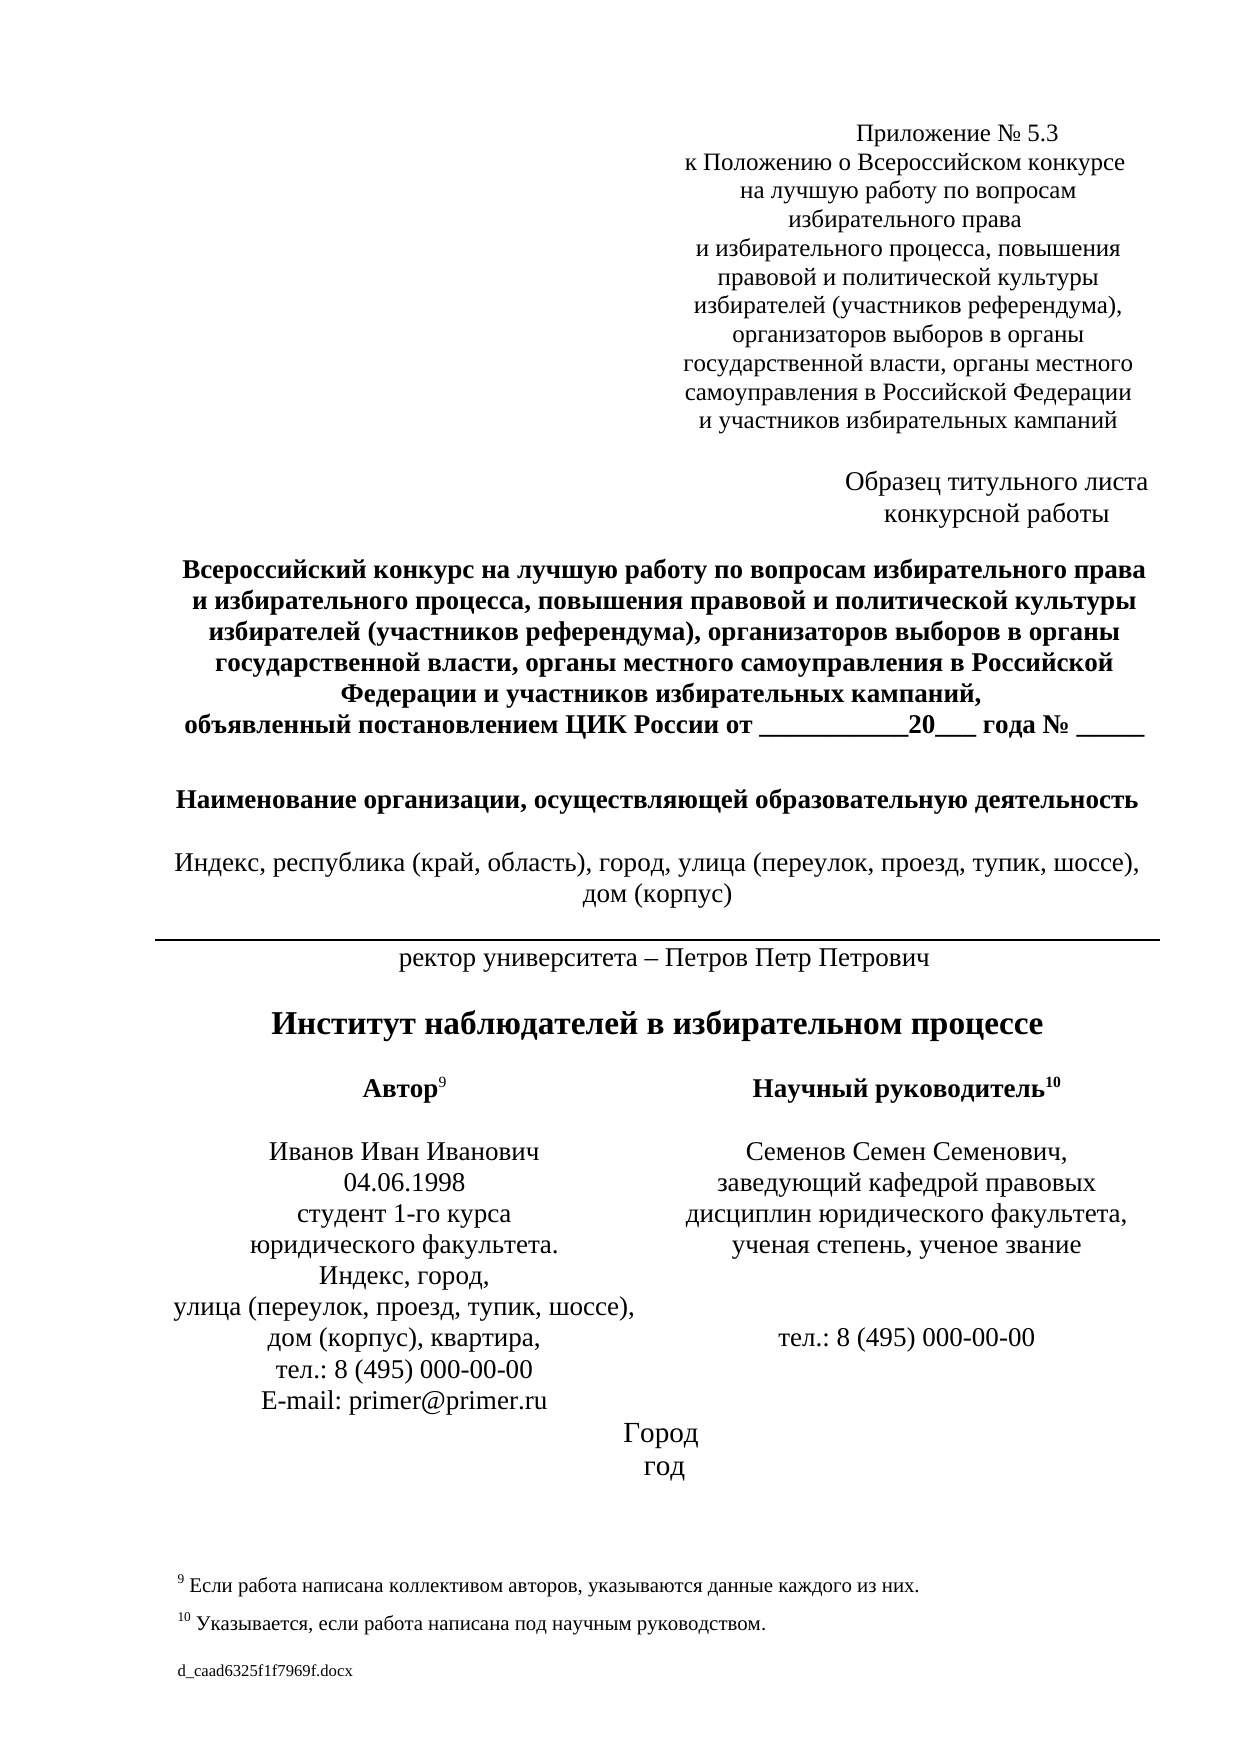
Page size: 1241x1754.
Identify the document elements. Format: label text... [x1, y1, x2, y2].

table_cell Индекс, город, улица (переулок, проезд, тупик, шоссе), дом (корпус), квартира, тел.: 8 (495) 000-00-00 E-mail: primer@primer.ru [155, 1259, 653, 1415]
table_cell Индекс, республика (край, область), город, улица (переулок, проезд, тупик, шоссе), дом (корпус) [155, 846, 1160, 939]
table_header Иванов Иван Иванович [155, 1135, 653, 1166]
table_cell 04.06.1998 студент 1-го курса юридического факультета. [155, 1166, 653, 1259]
text Всероссийский конкурс на лучшую работу по вопросам избирательного права и избирательного процесса, повышения правовой и политической культуры избирателей (участников референдума), организаторов выборов в органы государственной власти, органы местного самоуправления в Российской Федерации и участников избирательных кампаний, объявленный постановлением ЦИК России от ___________20___ года № _____ [177, 553, 1152, 740]
text ректор университета – Петров Петр Петрович [177, 941, 1152, 972]
table_header Семенов Семен Семенович, [653, 1135, 1160, 1166]
table_cell Автор [155, 1041, 653, 1103]
table_header Наименование организации, осуществляющей образовательную деятельность [155, 752, 1160, 846]
table_header Институт наблюдателей в избирательном процессе [155, 1003, 1160, 1041]
text Приложение № 5.3 [252, 118, 1152, 147]
text к Положению о Всероссийском конкурсе на лучшую работу по вопросам избирательного права и избирательного процесса, повышения правовой и политической культуры избирателей (участников референдума), организаторов выборов в органы государственной власти, органы местного самоуправления в Российской Федерации и участников избирательных кампаний [664, 147, 1152, 434]
table_cell тел.: 8 (495) 000-00-00 [653, 1259, 1160, 1415]
text Образец титульного листа конкурсной работы [842, 434, 1152, 528]
table_cell Научный руководитель [653, 1041, 1160, 1103]
text Город год [177, 1415, 1152, 1482]
table_cell заведующий кафедрой правовых дисциплин юридического факультета, ученая степень, ученое звание [653, 1166, 1160, 1259]
